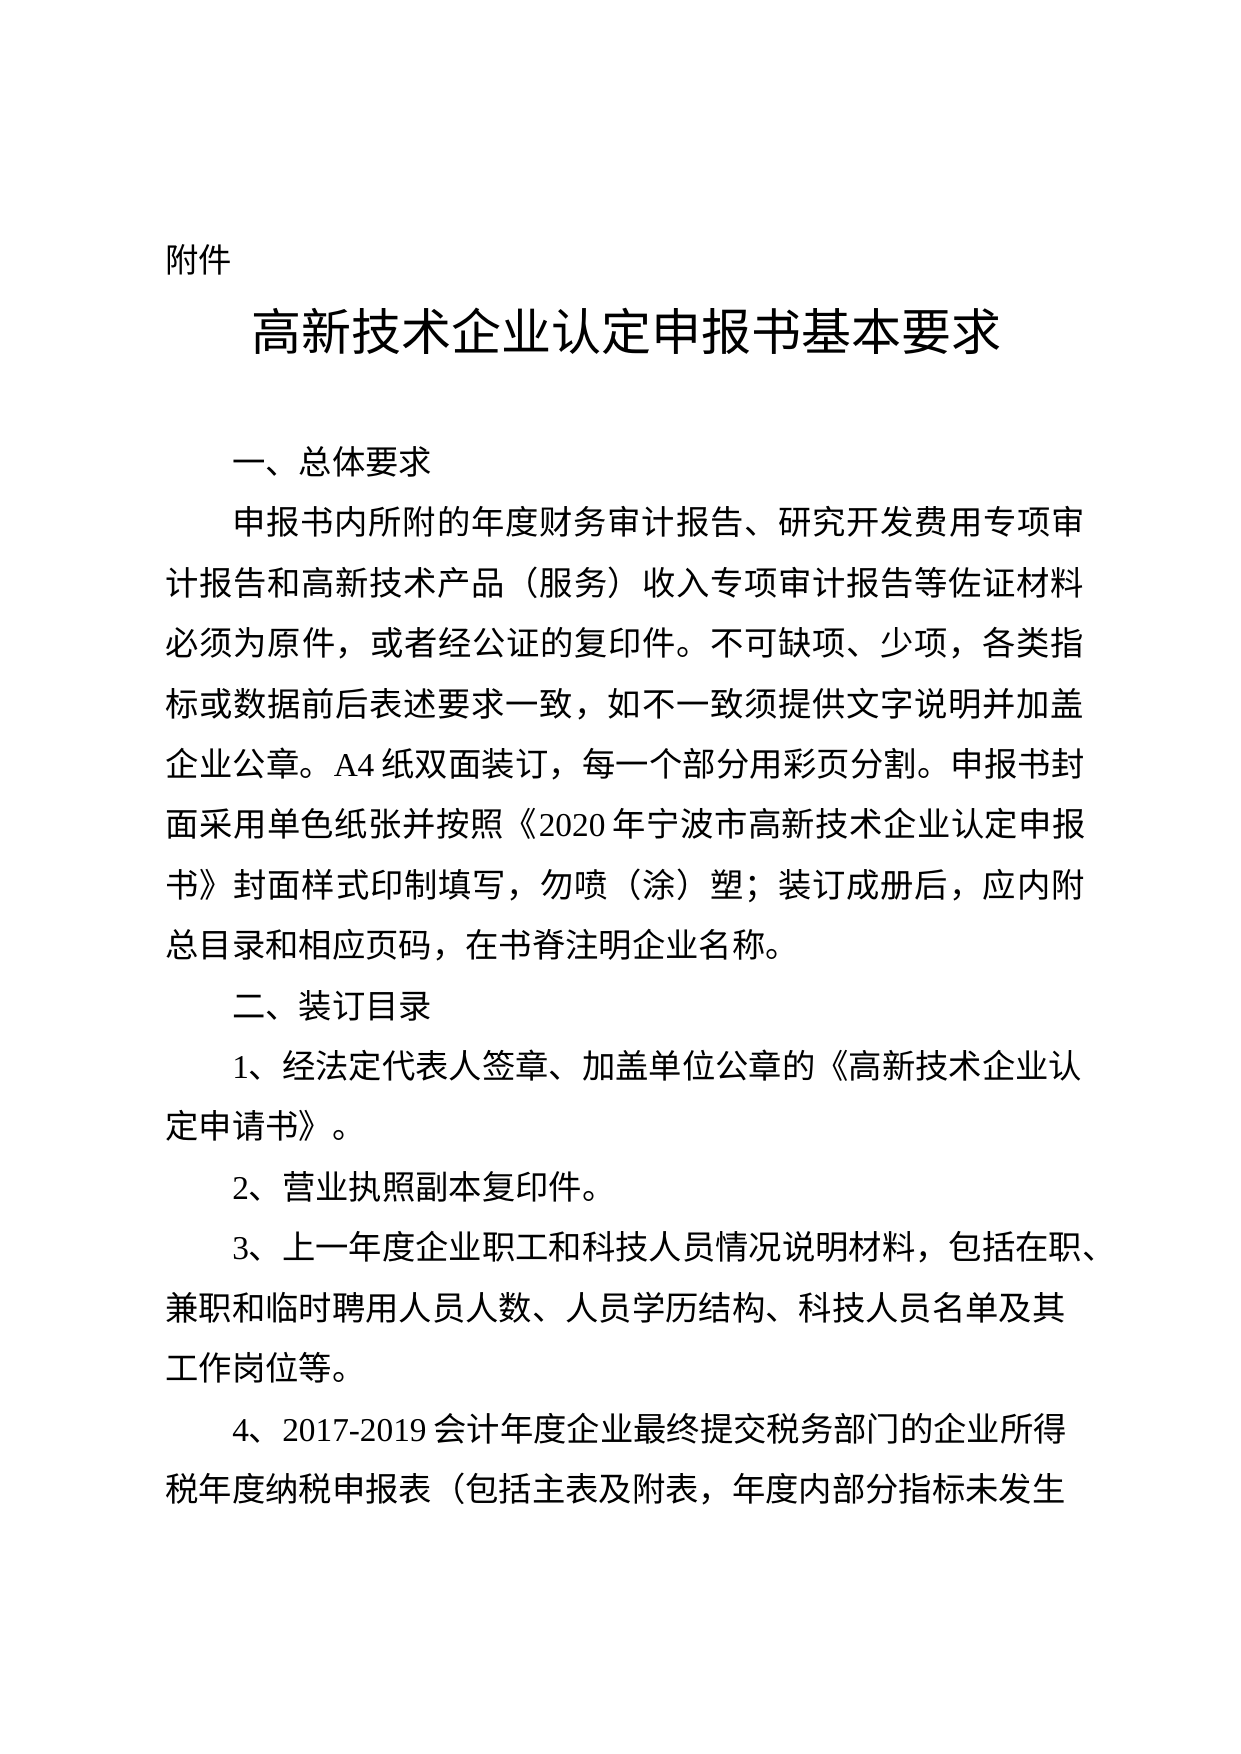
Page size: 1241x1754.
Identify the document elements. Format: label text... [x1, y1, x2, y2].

text 高新技术企业认定申报书基本要求 [165, 291, 1087, 366]
text 二、装订目录 [165, 970, 1087, 1030]
text 附件 [165, 226, 1087, 291]
text 2、营业执照副本复印件。 [165, 1151, 1087, 1211]
text 申报书内所附的年度财务审计报告、研究开发费用专项审计报告和高新技术产品（服务）收入专项审计报告等佐证材料必须为原件，或者经公证的复印件。不可缺项、少项，各类指标或数据前后表述要求一致，如不一致须提供文字说明并加盖企业公章。A4纸双面装订，每一个部分用彩页分割。申报书封面采用单色纸张并按照《2020年宁波市高新技术企业认定申报书》封面样式印制填写，勿喷（涂）塑；装订成册后，应内附总目录和相应页码，在书脊注明企业名称。 [165, 486, 1087, 970]
text 一、总体要求 [165, 426, 1087, 486]
text 3、上一年度企业职工和科技人员情况说明材料，包括在职、兼职和临时聘用人员人数、人员学历结构、科技人员名单及其工作岗位等。 [165, 1211, 1087, 1393]
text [165, 1393, 1087, 1513]
text 1、经法定代表人签章、加盖单位公章的《高新技术企业认定申请书》。 [165, 1030, 1087, 1151]
